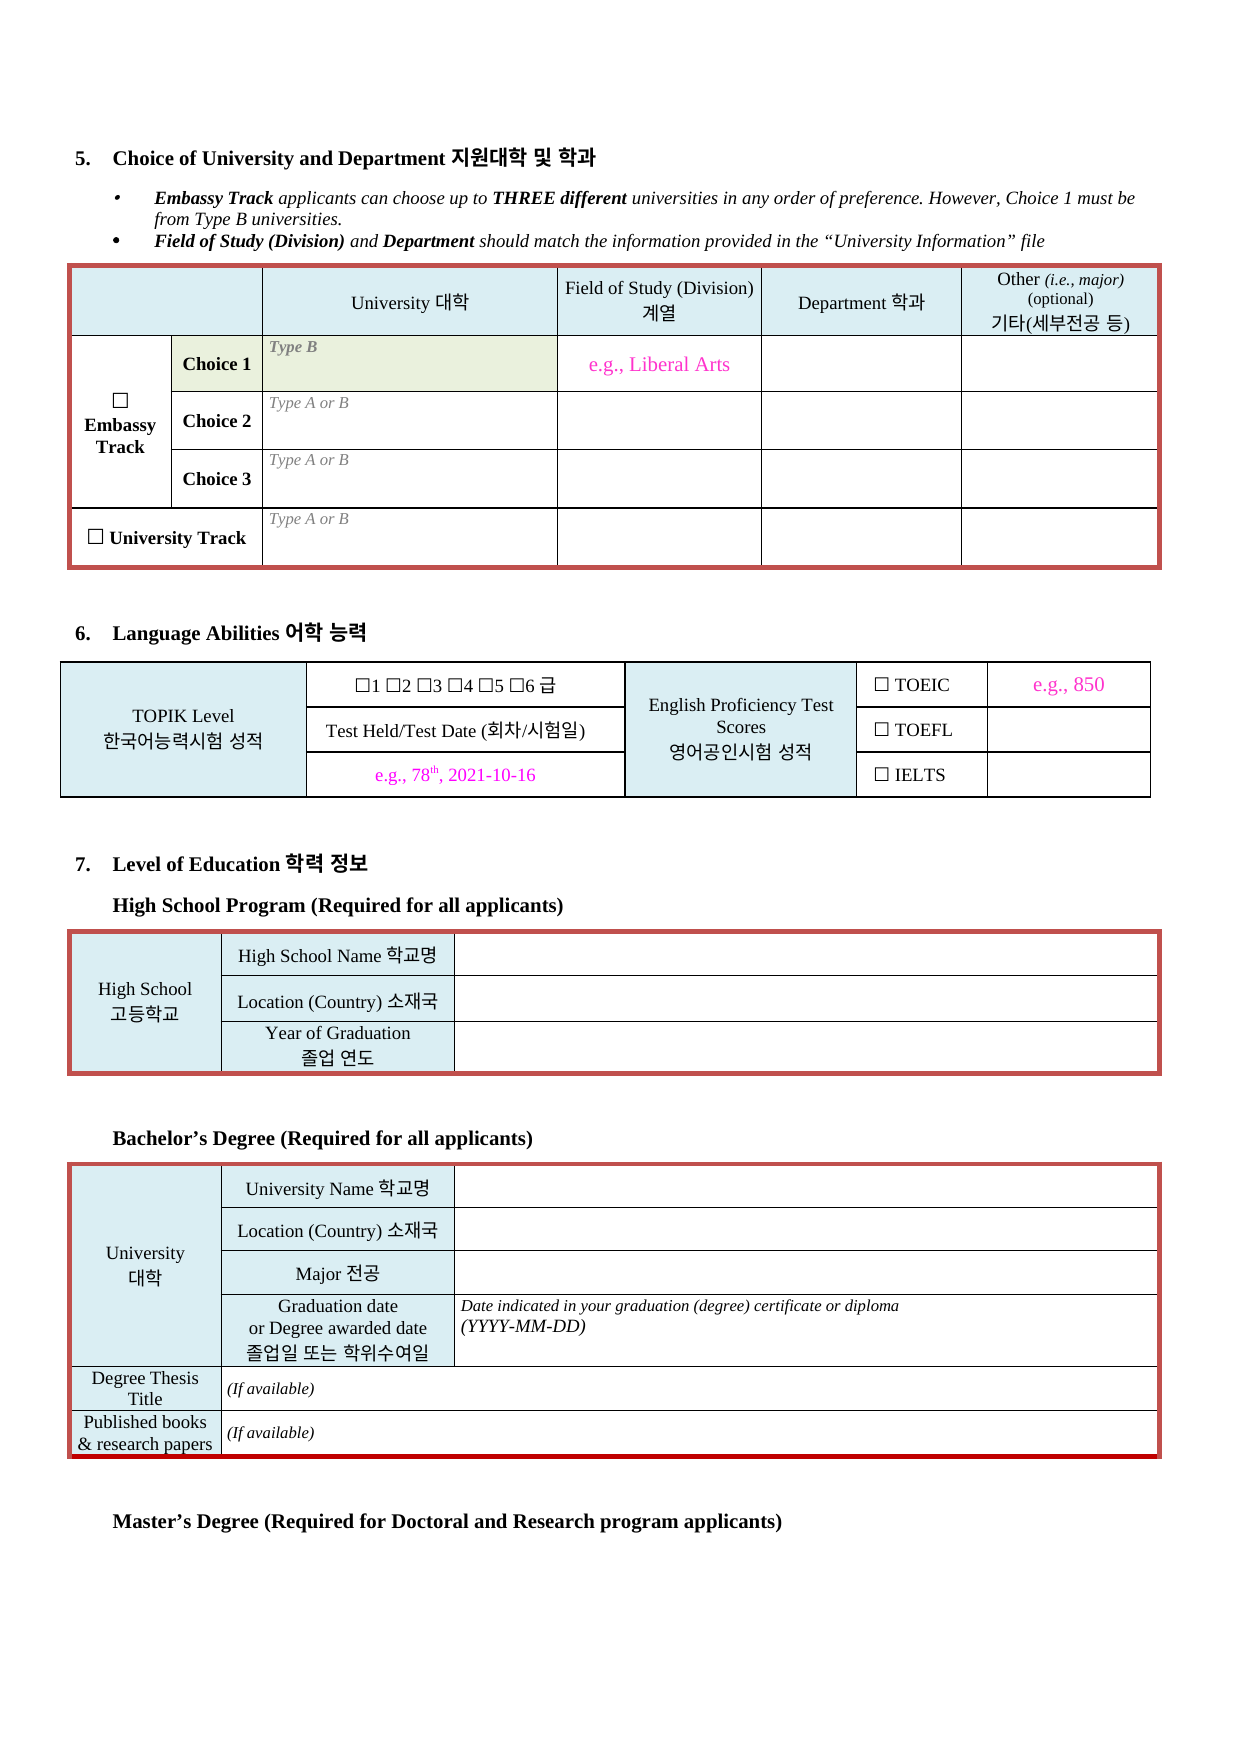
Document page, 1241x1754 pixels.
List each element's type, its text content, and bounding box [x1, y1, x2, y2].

table_cell e.g., Liberal Arts [558, 336, 761, 391]
table_cell [762, 336, 961, 391]
table_cell [455, 1251, 1157, 1294]
table_cell University Track [72, 509, 262, 565]
list Language Abilities 어학 능력 [75, 616, 1165, 646]
table_cell [962, 450, 1157, 507]
table_cell Type A or B [263, 450, 557, 507]
table_cell [558, 392, 761, 449]
text Master’s Degree (Required for Doctoral and Research program applicants) [112, 1509, 1165, 1533]
table_header Field of Study (Division) 계열 [558, 268, 761, 335]
table_cell Embassy Track [72, 336, 171, 507]
table_header [455, 1166, 1157, 1207]
table_header High School 고등학교 [72, 934, 221, 1071]
list Embassy Track applicants can choose up to THREE different universities in any order of preference. However, Choice 1 must be from Type B universities. [112, 187, 1165, 230]
table_cell Location (Country) 소재국 [222, 976, 454, 1021]
table_cell [762, 392, 961, 449]
table_cell Type A or B [263, 392, 557, 449]
table_header TOEIC [857, 663, 987, 706]
list Field of Study (Division) and Department should match the information provided in the “University Information” file [112, 230, 1165, 252]
table_cell Year of Graduation 졸업 연도 [222, 1022, 454, 1071]
table_cell [988, 708, 1150, 751]
table_cell [962, 509, 1157, 565]
table_header University 대학 [72, 1166, 221, 1366]
table_cell Major 전공 [222, 1251, 454, 1294]
table_header 1 2 3 4 5 6 급 [307, 663, 624, 706]
table_cell [962, 392, 1157, 449]
table_header e.g., 850 [988, 663, 1150, 706]
table_cell (If available) [222, 1411, 1157, 1454]
table_cell Published books & research papers [72, 1411, 221, 1454]
table_cell Date indicated in your graduation (degree) certificate or diploma (YYYY-MM-DD) [455, 1295, 1157, 1366]
table_cell (If available) [222, 1367, 1157, 1410]
table_cell e.g., 78th, 2021-10-16 [307, 753, 624, 796]
table_header Other (i.e., major) (optional) 기타(세부전공 등) [962, 268, 1157, 335]
table_cell [558, 450, 761, 507]
table_cell Test Held/Test Date (회차/시험일) [307, 708, 624, 751]
table_cell Location (Country) 소재국 [222, 1208, 454, 1250]
table_header English Proficiency Test Scores 영어공인시험 성적 [626, 663, 856, 796]
table_header University Name 학교명 [222, 1166, 454, 1207]
table_header TOPIK Level 한국어능력시험 성적 [61, 663, 306, 796]
table_cell [455, 976, 1157, 1021]
table_cell Graduation date or Degree awarded date 졸업일 또는 학위수여일 [222, 1295, 454, 1366]
table_cell Choice 1 [172, 336, 262, 391]
table_cell IELTS [857, 753, 987, 796]
table_header [455, 934, 1157, 975]
table_cell [762, 450, 961, 507]
table_header Department 학과 [762, 268, 961, 335]
list Choice of University and Department 지원대학 및 학과 [75, 141, 1165, 172]
table_cell [558, 509, 761, 565]
table_cell [455, 1208, 1157, 1250]
table_cell [962, 336, 1157, 391]
table_cell [455, 1022, 1157, 1071]
table_cell Type A or B [263, 509, 557, 565]
table_header University 대학 [263, 268, 557, 335]
list Level of Education 학력 정보 [75, 848, 1165, 878]
text High School Program (Required for all applicants) [112, 893, 1165, 917]
table_header High School Name 학교명 [222, 934, 454, 975]
table_cell Degree Thesis Title [72, 1367, 221, 1410]
table_cell Choice 2 [172, 392, 262, 449]
table_cell [988, 753, 1150, 796]
table_cell Choice 3 [172, 450, 262, 507]
table_cell TOEFL [857, 708, 987, 751]
text Bachelor’s Degree (Required for all applicants) [112, 1126, 1165, 1150]
table_header [72, 268, 262, 335]
table_cell Type B [263, 336, 557, 391]
table_cell [762, 509, 961, 565]
